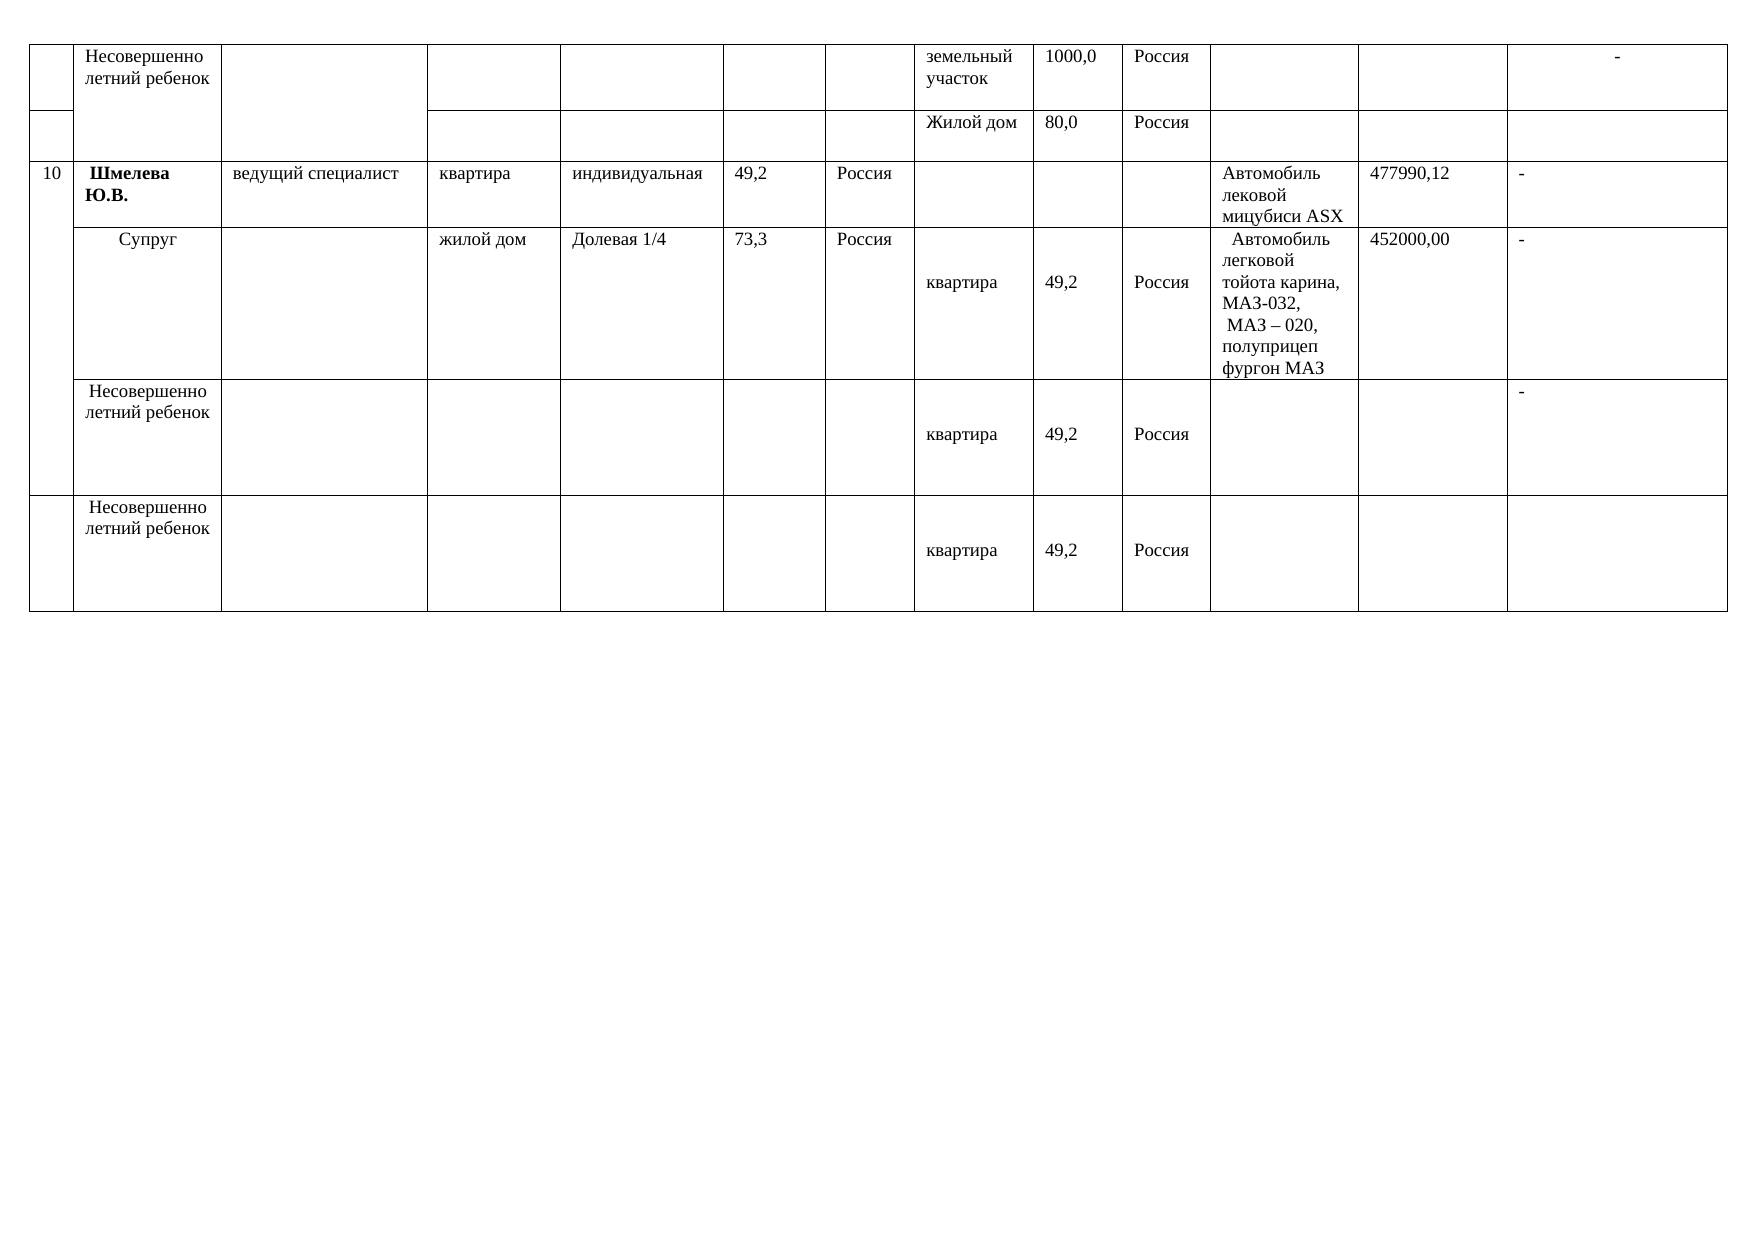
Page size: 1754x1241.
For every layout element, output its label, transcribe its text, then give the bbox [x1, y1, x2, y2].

table_cell квартира [915, 380, 1033, 494]
table_cell Автомобиль лековой мицубиси АSX [1211, 162, 1358, 227]
table_cell 10 [30, 162, 73, 494]
table_cell Россия [826, 162, 914, 227]
table_cell [1211, 380, 1358, 494]
table_cell 452000,00 [1359, 228, 1507, 378]
table_cell [826, 111, 914, 161]
table_cell [915, 162, 1033, 227]
table_cell [222, 380, 427, 494]
table_cell [428, 111, 560, 161]
table_cell Россия [1123, 380, 1210, 494]
table_cell 49,2 [1034, 228, 1122, 378]
table_cell Несовершеннолетний ребенок [74, 496, 221, 611]
table_cell [724, 45, 825, 110]
table_cell [826, 496, 914, 611]
table_cell [1123, 162, 1210, 227]
table_cell [826, 45, 914, 110]
table_cell [561, 45, 723, 110]
table_cell [1359, 496, 1507, 611]
table_cell [826, 380, 914, 494]
table_cell [724, 380, 825, 494]
table_cell [428, 45, 560, 110]
table_cell [222, 45, 427, 161]
table_cell квартира [915, 228, 1033, 378]
table_cell 73,3 [724, 228, 825, 378]
table_cell земельный участок [915, 45, 1033, 110]
table_cell квартира [428, 162, 560, 227]
table_cell Россия [826, 228, 914, 378]
table_cell - [1508, 45, 1727, 110]
table_cell [1211, 496, 1358, 611]
table_cell 1000,0 [1034, 45, 1122, 110]
table_cell 49,2 [1034, 380, 1122, 494]
table_cell [30, 496, 73, 611]
table_cell [561, 380, 723, 494]
table_cell [428, 380, 560, 494]
table_cell жилой дом [428, 228, 560, 378]
table_cell Автомобиль легковой тойота карина, МАЗ-032, МАЗ – 020, полуприцеп фургон МАЗ [1211, 228, 1358, 378]
table_cell Несовершеннолетний ребенок [74, 380, 221, 494]
table_cell Долевая 1/4 [561, 228, 723, 378]
table_cell Россия [1123, 496, 1210, 611]
table_cell индивидуальная [561, 162, 723, 227]
table_cell [724, 496, 825, 611]
table_cell 80,0 [1034, 111, 1122, 161]
table_cell [561, 111, 723, 161]
table_cell Шмелева Ю.В. [74, 162, 221, 227]
table_cell 49,2 [724, 162, 825, 227]
table_cell - [1508, 228, 1727, 378]
table_cell [1508, 111, 1727, 161]
table_cell Жилой дом [915, 111, 1033, 161]
table_cell [561, 496, 723, 611]
table_cell [1359, 380, 1507, 494]
table_cell Россия [1123, 111, 1210, 161]
table_cell 477990,12 [1359, 162, 1507, 227]
table_cell Россия [1123, 45, 1210, 110]
table_cell Россия [1123, 228, 1210, 378]
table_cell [74, 45, 221, 161]
table_cell [222, 228, 427, 378]
table_cell [1211, 45, 1358, 110]
table_cell [1034, 162, 1122, 227]
table_cell ведущий специалист [222, 162, 427, 227]
table_cell [30, 111, 73, 161]
table_cell [1359, 111, 1507, 161]
table_cell 49,2 [1034, 496, 1122, 611]
table_cell - [1508, 380, 1727, 494]
table_cell [428, 496, 560, 611]
table_cell квартира [915, 496, 1033, 611]
table_cell [1359, 45, 1507, 110]
table_cell Супруг [74, 228, 221, 378]
table_cell [724, 111, 825, 161]
table_cell - [1508, 162, 1727, 227]
table_cell [1211, 111, 1358, 161]
table_cell [1508, 496, 1727, 611]
table_cell [222, 496, 427, 611]
